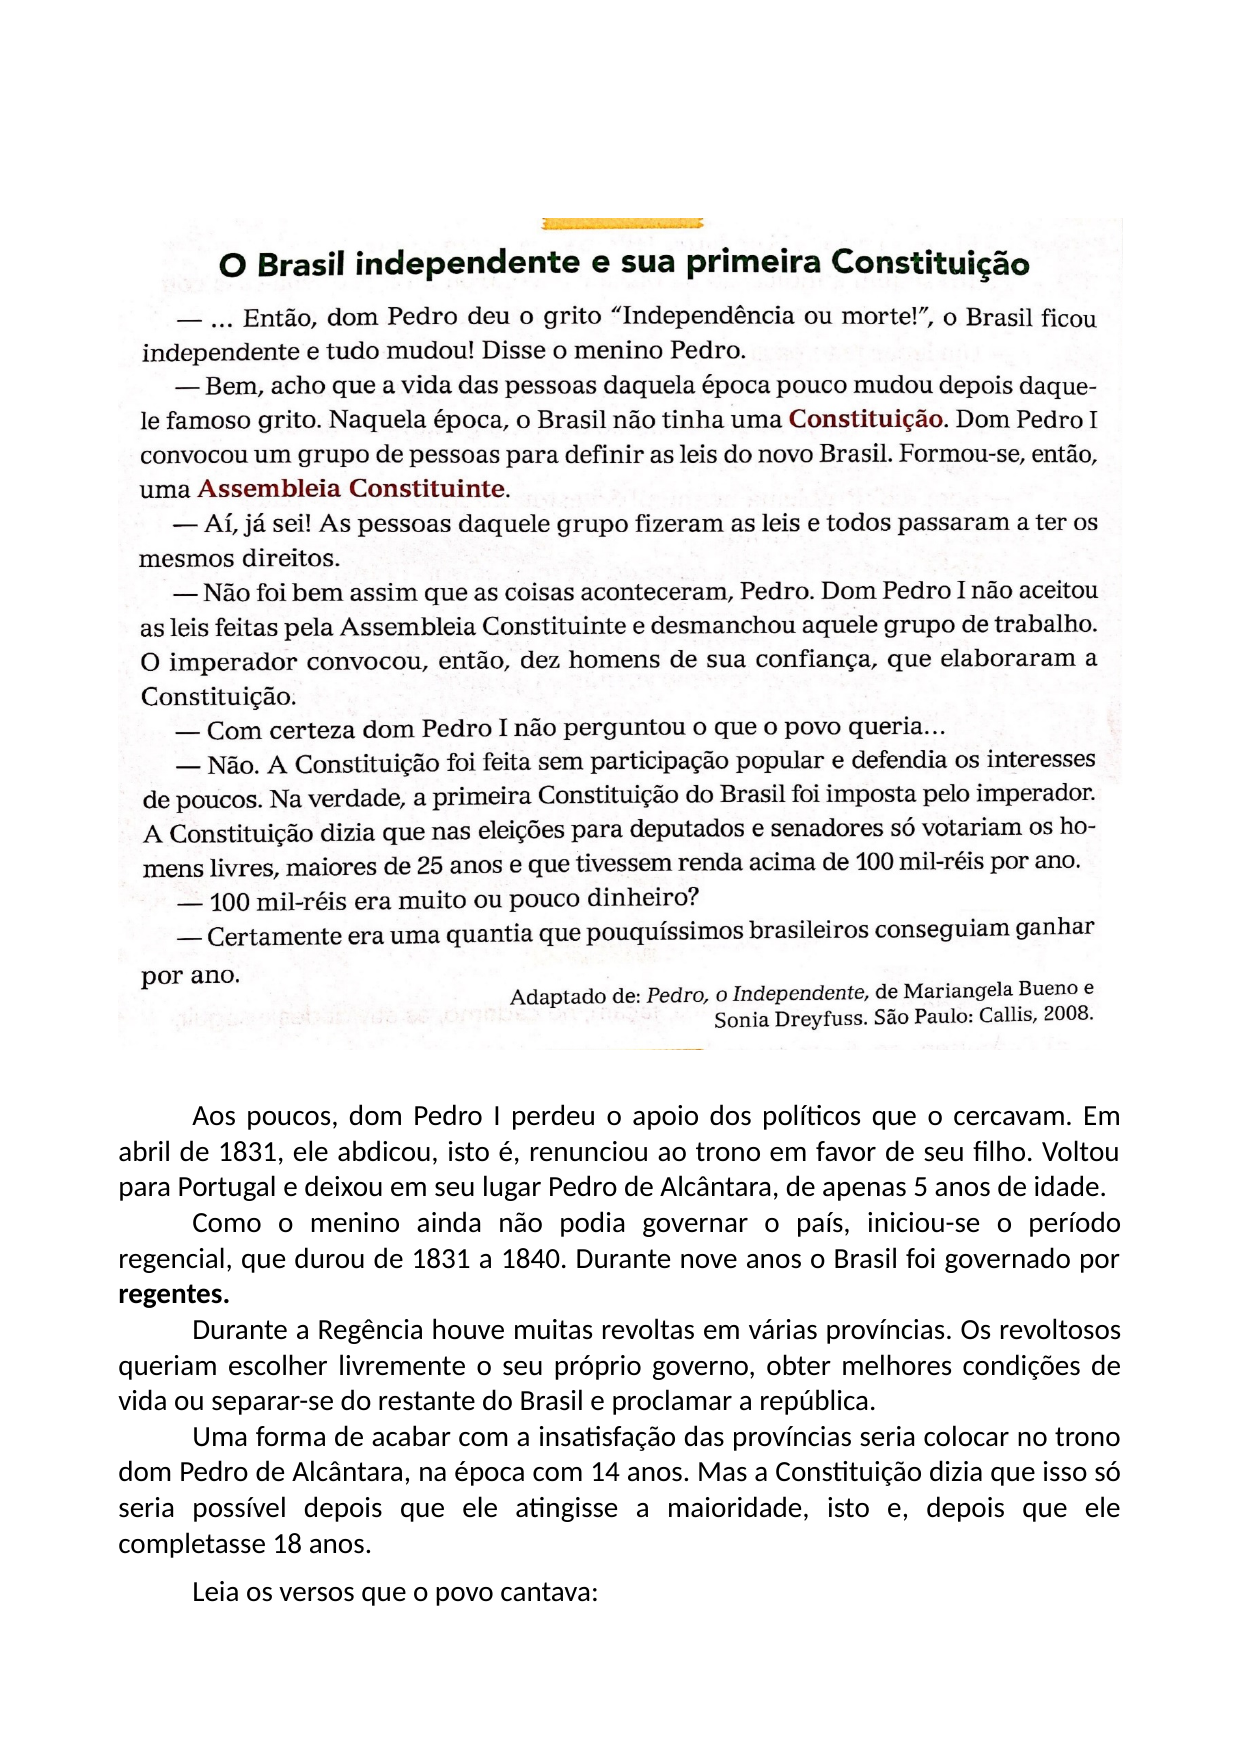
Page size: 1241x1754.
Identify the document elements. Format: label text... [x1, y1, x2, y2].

text Aos poucos, dom Pedro I perdeu o apoio dos políticos que o cercavam. Em abril de 1831, ele abdicou, isto é, renunciou ao trono em favor de seu filho. Voltou para Portugal e deixou em seu lugar Pedro de Alcântara, de apenas 5 anos de idade. [118, 1097, 1122, 1204]
text Como o menino ainda não podia governar o país, iniciou-se o período regencial, que durou de 1831 a 1840. Durante nove anos o Brasil foi governado por regentes. [118, 1204, 1122, 1311]
text Leia os versos que o povo cantava: [118, 1573, 1122, 1608]
picture [118, 218, 1123, 1050]
text Uma forma de acabar com a insatisfação das províncias seria colocar no trono dom Pedro de Alcântara, na época com 14 anos. Mas a Constituição dizia que isso só seria possível depois que ele atingisse a maioridade, isto e, depois que ele completasse 18 anos. [118, 1418, 1122, 1560]
text Durante a Regência houve muitas revoltas em várias províncias. Os revoltosos queriam escolher livremente o seu próprio governo, obter melhores condições de vida ou separar-se do restante do Brasil e proclamar a república. [118, 1311, 1122, 1418]
